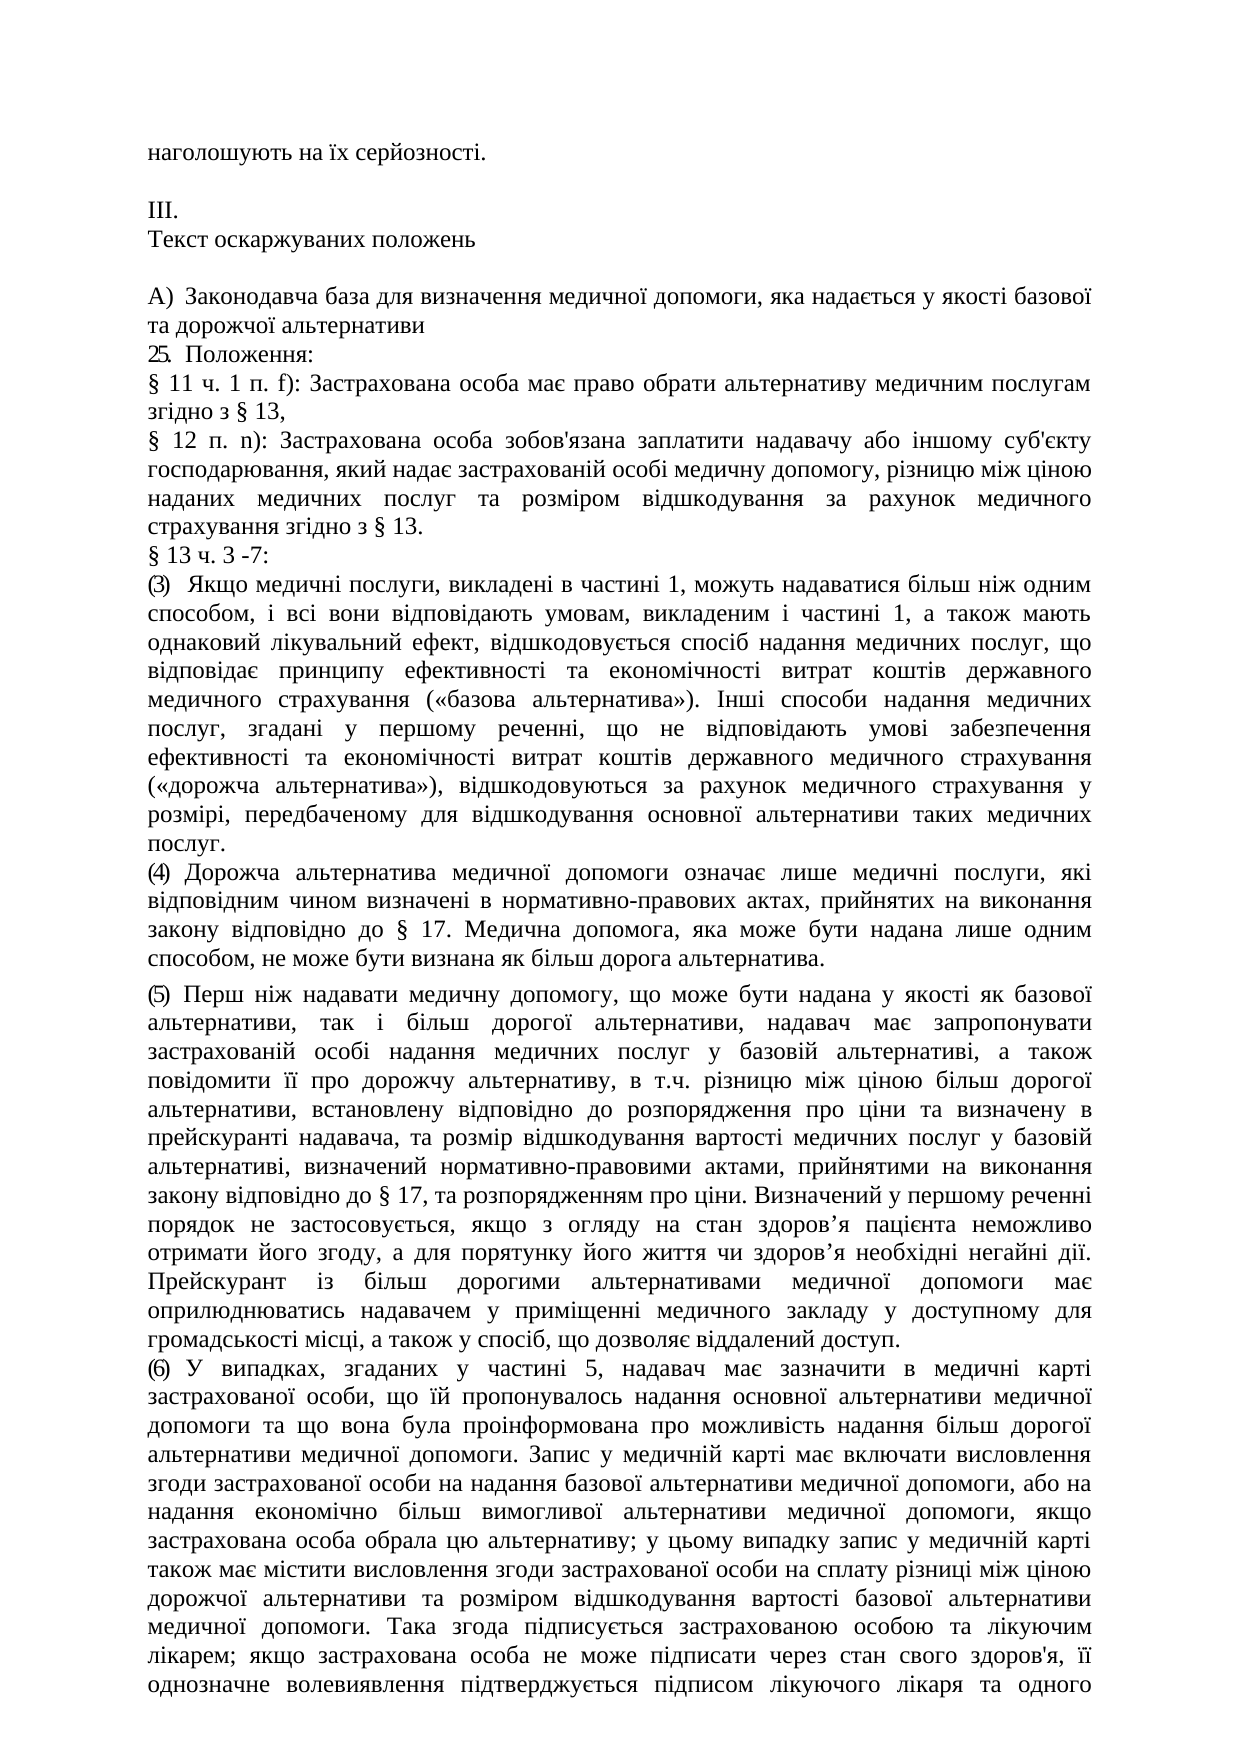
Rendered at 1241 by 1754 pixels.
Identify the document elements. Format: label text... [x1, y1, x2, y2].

text III. [147, 195, 1105, 224]
list Законодавча база для визначення медичної допомоги, яка надається у якості базової та дорожчої альтернативи [147, 281, 1093, 339]
text § 13 ч. 3 -7: [147, 540, 1105, 569]
text Текст оскаржуваних положень [147, 224, 1105, 253]
text § 12 п. n): Застрахована особа зобов'язана заплатити надавачу або іншому суб'єкту господарювання, який надає застрахованій особі медичну допомогу, різницю між ціною наданих медичних послуг та розміром відшкодування за рахунок медичного страхування згідно з § 13. [147, 425, 1093, 540]
list Дорожча альтернатива медичної допомоги означає лише медичні послуги, які відповідним чином визначені в нормативно-правових актах, прийнятих на виконання закону відповідно до § 17. Медична допомога, яка може бути надана лише одним способом, не може бути визнана як більш дорога альтернатива. [147, 857, 1093, 972]
list Якщо медичні послуги, викладені в частині 1, можуть надаватися більш ніж одним способом, і всі вони відповідають умовам, викладеним і частині 1, а також мають однаковий лікувальний ефект, відшкодовується спосіб надання медичних послуг, що відповідає принципу ефективності та економічності витрат коштів державного медичного страхування («базова альтернатива»). Інші способи надання медичних послуг, згадані у першому реченні, що не відповідають умові забезпечення ефективності та економічності витрат коштів державного медичного страхування («дорожча альтернатива»), відшкодовуються за рахунок медичного страхування у розмірі, передбаченому для відшкодування основної альтернативи таких медичних послуг. [147, 569, 1093, 857]
list Перш ніж надавати медичну допомогу, що може бути надана у якості як базової альтернативи, так і більш дорогої альтернативи, надавач має запропонувати застрахованій особі надання медичних послуг у базовій альтернативі, а також повідомити її про дорожчу альтернативу, в т.ч. різницю між ціною більш дорогої альтернативи, встановлену відповідно до розпорядження про ціни та визначену в прейскуранті надавача, та розмір відшкодування вартості медичних послуг у базовій альтернативі, визначений нормативно-правовими актами, прийнятими на виконання закону відповідно до § 17, та розпорядженням про ціни. Визначений у першому реченні порядок не застосовується, якщо з огляду на стан здоров’я пацієнта неможливо отримати його згоду, а для порятунку його життя чи здоров’я необхідні негайні дії. Прейскурант із більш дорогими альтернативами медичної допомоги має оприлюднюватись надавачем у приміщенні медичного закладу у доступному для громадськості місці, а також у спосіб, що дозволяє віддалений доступ. [147, 979, 1093, 1352]
text § 11 ч. 1 п. f): Застрахована особа має право обрати альтернативу медичним послугам згідно з § 13, [147, 368, 1092, 425]
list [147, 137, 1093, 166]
list Положення: [147, 339, 1105, 368]
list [147, 1353, 1093, 1698]
